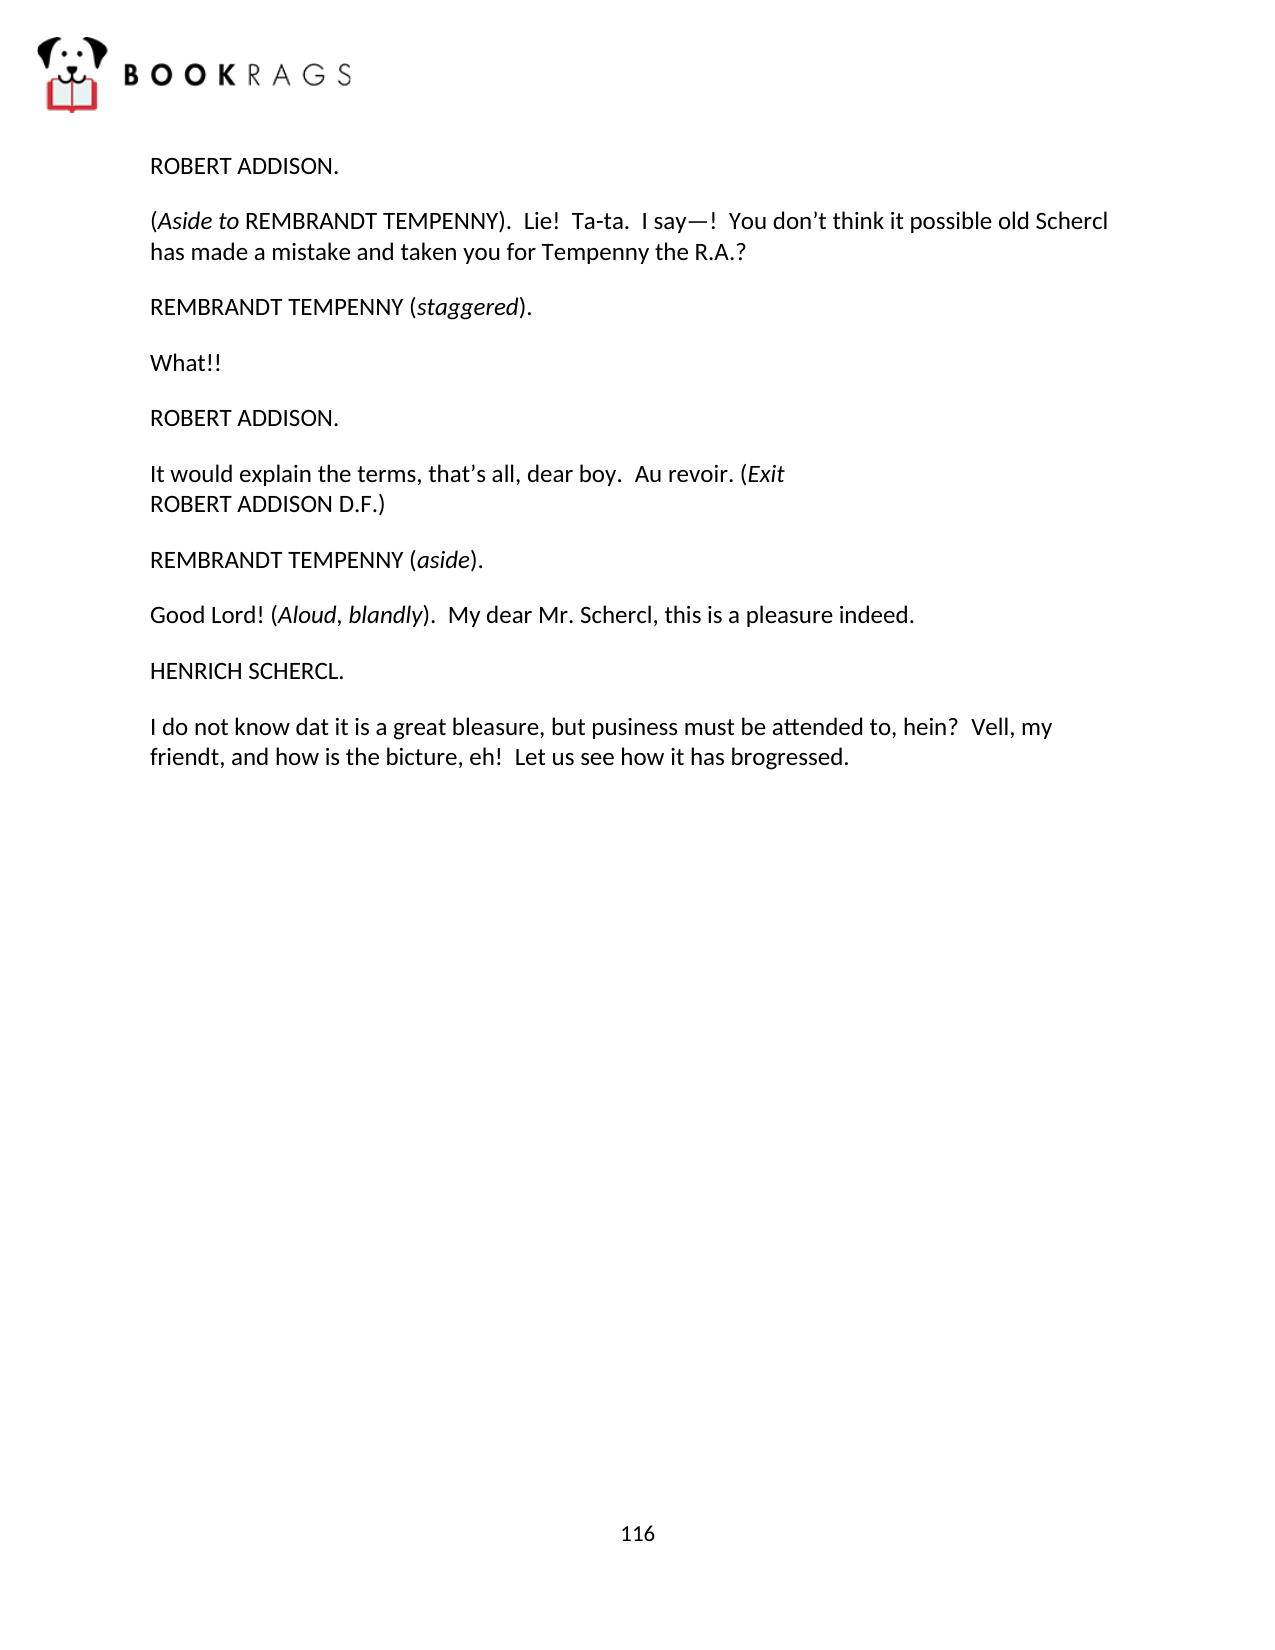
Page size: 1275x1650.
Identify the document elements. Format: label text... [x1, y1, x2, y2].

text Good Lord! (Aloud, blandly). My dear Mr. Schercl, this is a pleasure indeed. [150, 600, 1125, 630]
text ROBERT ADDISON. [150, 403, 1125, 433]
text HENRICH SCHERCL. [150, 655, 1125, 686]
picture [37, 37, 351, 113]
text It would explain the terms, that’s all, dear boy. Au revoir. (Exit ROBERT ADDISON D.F.) [150, 458, 1125, 519]
text I do not know dat it is a great bleasure, but pusiness must be attended to, hein? Vell, my friendt, and how is the bicture, eh! Let us see how it has brogressed. [150, 711, 1125, 772]
text REMBRANDT TEMPENNY (aside). [150, 544, 1125, 575]
text (Aside to REMBRANDT TEMPENNY). Lie! Ta-ta. I say—! You don’t think it possible old Schercl has made a mistake and taken you for Tempenny the R.A.? [150, 206, 1125, 267]
text ROBERT ADDISON. [150, 150, 1125, 181]
text What!! [150, 347, 1125, 378]
text REMBRANDT TEMPENNY (staggered). [150, 292, 1125, 322]
